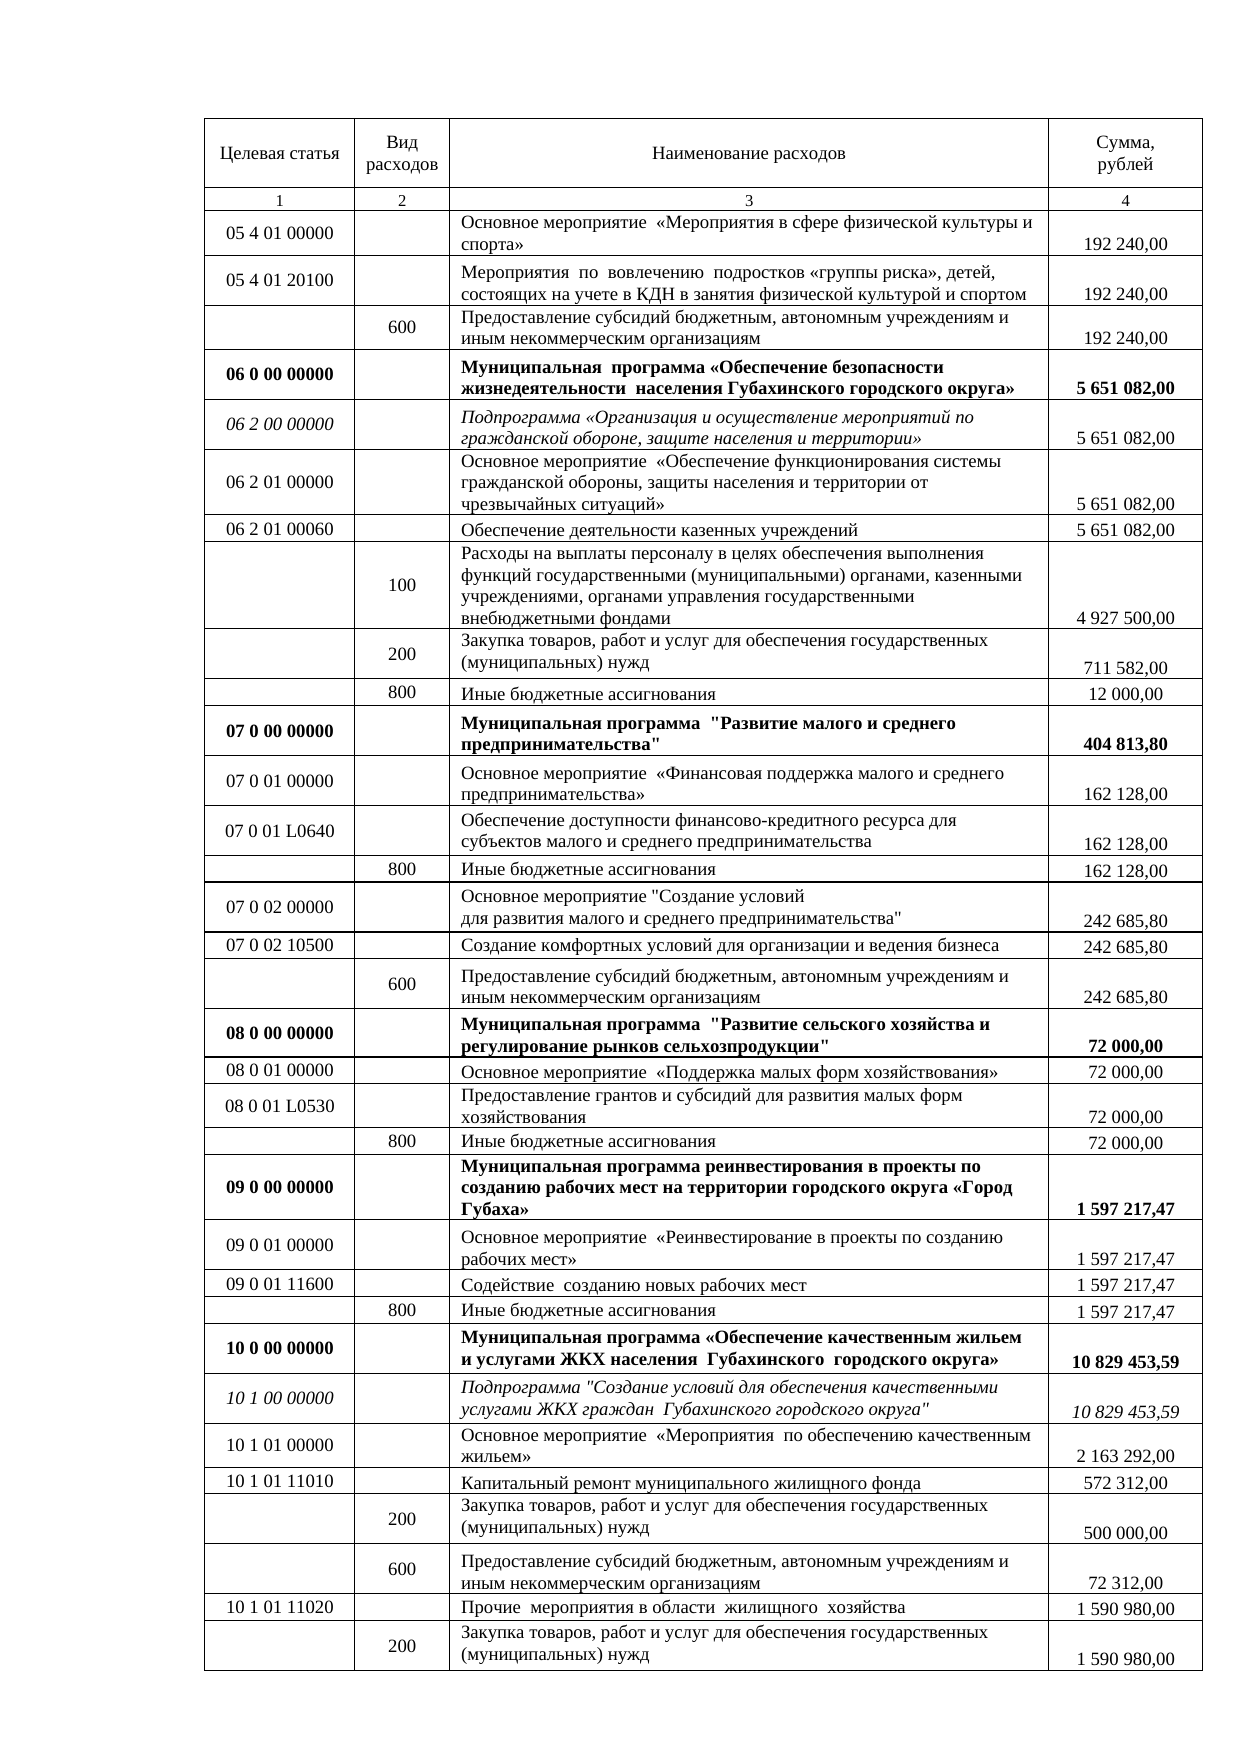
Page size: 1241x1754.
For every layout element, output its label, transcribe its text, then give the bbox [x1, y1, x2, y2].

table_cell 12 000,00 [1049, 679, 1202, 705]
table_cell 72 000,00 [1049, 1058, 1202, 1083]
table_cell [205, 679, 354, 705]
table_cell [355, 933, 449, 958]
table_cell 800 [355, 856, 449, 881]
table_cell 2 163 292,00 [1049, 1424, 1202, 1467]
table_cell 3 [450, 188, 1048, 210]
table_cell [205, 542, 354, 628]
table_cell Создание комфортных условий для организации и ведения бизнеса [450, 933, 1048, 958]
table_cell 800 [355, 679, 449, 705]
table_cell Капитальный ремонт муниципального жилищного фонда [450, 1468, 1048, 1493]
table_cell 5 651 082,00 [1049, 400, 1202, 449]
table_cell Подпрограмма «Организация и осуществление мероприятий по гражданской обороне, защите населения и территории» [450, 400, 1048, 449]
table_cell 10 1 01 11020 [205, 1594, 354, 1620]
table_cell [355, 211, 449, 254]
table_cell 200 [355, 1494, 449, 1543]
table_cell 10 1 00 00000 [205, 1374, 354, 1422]
table_cell 07 0 01 L0640 [205, 806, 354, 855]
table_cell [355, 1424, 449, 1467]
table_cell Расходы на выплаты персоналу в целях обеспечения выполнения функций государственными (муниципальными) органами, казенными учреждениями, органами управления государственными внебюджетными фондами [450, 542, 1048, 628]
table_cell 09 0 00 00000 [205, 1155, 354, 1219]
table_cell 07 0 02 10500 [205, 933, 354, 958]
table_cell [355, 1155, 449, 1219]
table_cell 600 [355, 1544, 449, 1593]
table_cell 800 [355, 1297, 449, 1322]
table_cell 08 0 01 00000 [205, 1058, 354, 1083]
table_cell 72 312,00 [1049, 1544, 1202, 1593]
table_cell [205, 1544, 354, 1593]
table_cell 600 [355, 959, 449, 1008]
table_cell 162 128,00 [1049, 756, 1202, 805]
table_cell 162 128,00 [1049, 806, 1202, 855]
table_cell Основное мероприятие "Создание условий для развития малого и среднего предпринимательства" [450, 883, 1048, 931]
table_cell 2 [355, 188, 449, 210]
table_cell 1 597 217,47 [1049, 1297, 1202, 1322]
table_cell [355, 400, 449, 449]
table_cell [205, 1621, 354, 1670]
table_cell 10 829 453,59 [1049, 1374, 1202, 1422]
table_cell 192 240,00 [1049, 306, 1202, 349]
table_cell 192 240,00 [1049, 211, 1202, 254]
table_cell [355, 1220, 449, 1269]
table_cell [355, 1058, 449, 1083]
table_cell Предоставление грантов и субсидий для развития малых форм хозяйствования [450, 1084, 1048, 1127]
table_cell 10 1 01 00000 [205, 1424, 354, 1467]
table_cell Муниципальная программа «Обеспечение безопасности жизнедеятельности населения Губахинского городского округа» [450, 350, 1048, 399]
table_cell Прочие мероприятия в области жилищного хозяйства [450, 1594, 1048, 1620]
table_cell [355, 256, 449, 304]
table_header Наименование расходов [450, 119, 1048, 187]
table_cell 500 000,00 [1049, 1494, 1202, 1543]
table_cell [205, 1128, 354, 1154]
table_cell [355, 515, 449, 541]
table_cell 10 0 00 00000 [205, 1324, 354, 1372]
table_cell 100 [355, 542, 449, 628]
table_cell 09 0 01 11600 [205, 1270, 354, 1296]
table_cell [355, 1594, 449, 1620]
table_cell Муниципальная программа реинвестирования в проекты по созданию рабочих мест на территории городского округа «Город Губаха» [450, 1155, 1048, 1219]
table_cell 600 [355, 306, 449, 349]
table_cell 242 685,80 [1049, 933, 1202, 958]
table_cell 800 [355, 1128, 449, 1154]
table_cell Предоставление субсидий бюджетным, автономным учреждениям и иным некоммерческим организациям [450, 1544, 1048, 1593]
table_cell Закупка товаров, работ и услуг для обеспечения государственных (муниципальных) нужд [450, 1494, 1048, 1543]
table_cell 72 000,00 [1049, 1009, 1202, 1056]
table_cell Основное мероприятие «Мероприятия по обеспечению качественным жильем» [450, 1424, 1048, 1467]
table_header Вид расходов [355, 119, 449, 187]
table_cell [355, 806, 449, 855]
table_cell 72 000,00 [1049, 1084, 1202, 1127]
table_cell 06 2 01 00060 [205, 515, 354, 541]
table_cell 07 0 02 00000 [205, 883, 354, 931]
table_cell [205, 1297, 354, 1322]
table_cell 06 2 01 00000 [205, 450, 354, 514]
table_cell 404 813,80 [1049, 706, 1202, 755]
table_cell 05 4 01 00000 [205, 211, 354, 254]
table_cell 242 685,80 [1049, 883, 1202, 931]
table_cell [355, 1009, 449, 1056]
table_cell 711 582,00 [1049, 629, 1202, 678]
table_cell 09 0 01 00000 [205, 1220, 354, 1269]
table_cell [205, 856, 354, 881]
table_cell [355, 1374, 449, 1422]
table_header Сумма, рублей [1049, 119, 1202, 187]
table_cell 1 597 217,47 [1049, 1270, 1202, 1296]
table_cell 572 312,00 [1049, 1468, 1202, 1493]
table_header Целевая статья [205, 119, 354, 187]
table_cell Муниципальная программа "Развитие сельского хозяйства и регулирование рынков сельхозпродукции" [450, 1009, 1048, 1056]
table_cell Муниципальная программа «Обеспечение качественным жильем и услугами ЖКХ населения Губахинского городского округа» [450, 1324, 1048, 1372]
table_cell [355, 350, 449, 399]
table_cell [355, 1468, 449, 1493]
table_cell Подпрограмма "Создание условий для обеспечения качественными услугами ЖКХ граждан Губахинского городского округа" [450, 1374, 1048, 1422]
table_cell Иные бюджетные ассигнования [450, 679, 1048, 705]
table_cell [355, 1270, 449, 1296]
table_cell Мероприятия по вовлечению подростков «группы риска», детей, состоящих на учете в КДН в занятия физической культурой и спортом [450, 256, 1048, 304]
table_cell 1 597 217,47 [1049, 1220, 1202, 1269]
table_cell 1 [205, 188, 354, 210]
table_cell 06 2 00 00000 [205, 400, 354, 449]
table_cell Закупка товаров, работ и услуг для обеспечения государственных (муниципальных) нужд [450, 1621, 1048, 1670]
table_cell 200 [355, 1621, 449, 1670]
table_cell 10 829 453,59 [1049, 1324, 1202, 1372]
table_cell [205, 959, 354, 1008]
table_cell 200 [355, 629, 449, 678]
table_cell [355, 756, 449, 805]
table_cell 06 0 00 00000 [205, 350, 354, 399]
table_cell Основное мероприятие «Финансовая поддержка малого и среднего предпринимательства» [450, 756, 1048, 805]
table_cell Иные бюджетные ассигнования [450, 1128, 1048, 1154]
table_cell 5 651 082,00 [1049, 450, 1202, 514]
table_cell 10 1 01 11010 [205, 1468, 354, 1493]
table_cell 1 590 980,00 [1049, 1594, 1202, 1620]
table_cell 72 000,00 [1049, 1128, 1202, 1154]
table_cell Основное мероприятие «Поддержка малых форм хозяйствования» [450, 1058, 1048, 1083]
table_cell [205, 306, 354, 349]
table_cell 242 685,80 [1049, 959, 1202, 1008]
table_cell [355, 1324, 449, 1372]
table_cell Обеспечение деятельности казенных учреждений [450, 515, 1048, 541]
table_cell [355, 1084, 449, 1127]
table_cell [205, 629, 354, 678]
table_cell [205, 1494, 354, 1543]
table_cell Предоставление субсидий бюджетным, автономным учреждениям и иным некоммерческим организациям [450, 959, 1048, 1008]
table_cell 08 0 01 L0530 [205, 1084, 354, 1127]
table_cell 192 240,00 [1049, 256, 1202, 304]
table_cell 162 128,00 [1049, 856, 1202, 881]
table_cell Обеспечение доступности финансово-кредитного ресурса для субъектов малого и среднего предпринимательства [450, 806, 1048, 855]
table_cell Основное мероприятие «Мероприятия в сфере физической культуры и спорта» [450, 211, 1048, 254]
table_cell [355, 706, 449, 755]
table_cell 5 651 082,00 [1049, 350, 1202, 399]
table_cell Основное мероприятие «Реинвестирование в проекты по созданию рабочих мест» [450, 1220, 1048, 1269]
table_cell Основное мероприятие «Обеспечение функционирования системы гражданской обороны, защиты населения и территории от чрезвычайных ситуаций» [450, 450, 1048, 514]
table_cell Муниципальная программа "Развитие малого и среднего предпринимательства" [450, 706, 1048, 755]
table_cell 07 0 00 00000 [205, 706, 354, 755]
table_cell Иные бюджетные ассигнования [450, 1297, 1048, 1322]
table_cell Иные бюджетные ассигнования [450, 856, 1048, 881]
table_cell [355, 450, 449, 514]
table_cell 5 651 082,00 [1049, 515, 1202, 541]
table_cell 1 590 980,00 [1049, 1621, 1202, 1670]
table_cell Предоставление субсидий бюджетным, автономным учреждениям и иным некоммерческим организациям [450, 306, 1048, 349]
table_cell 4 927 500,00 [1049, 542, 1202, 628]
table_cell 4 [1049, 188, 1202, 210]
table_cell 1 597 217,47 [1049, 1155, 1202, 1219]
table_cell Закупка товаров, работ и услуг для обеспечения государственных (муниципальных) нужд [450, 629, 1048, 678]
table_cell 05 4 01 20100 [205, 256, 354, 304]
table_cell [355, 883, 449, 931]
table_cell 08 0 00 00000 [205, 1009, 354, 1056]
table_cell 07 0 01 00000 [205, 756, 354, 805]
table_cell Содействие созданию новых рабочих мест [450, 1270, 1048, 1296]
